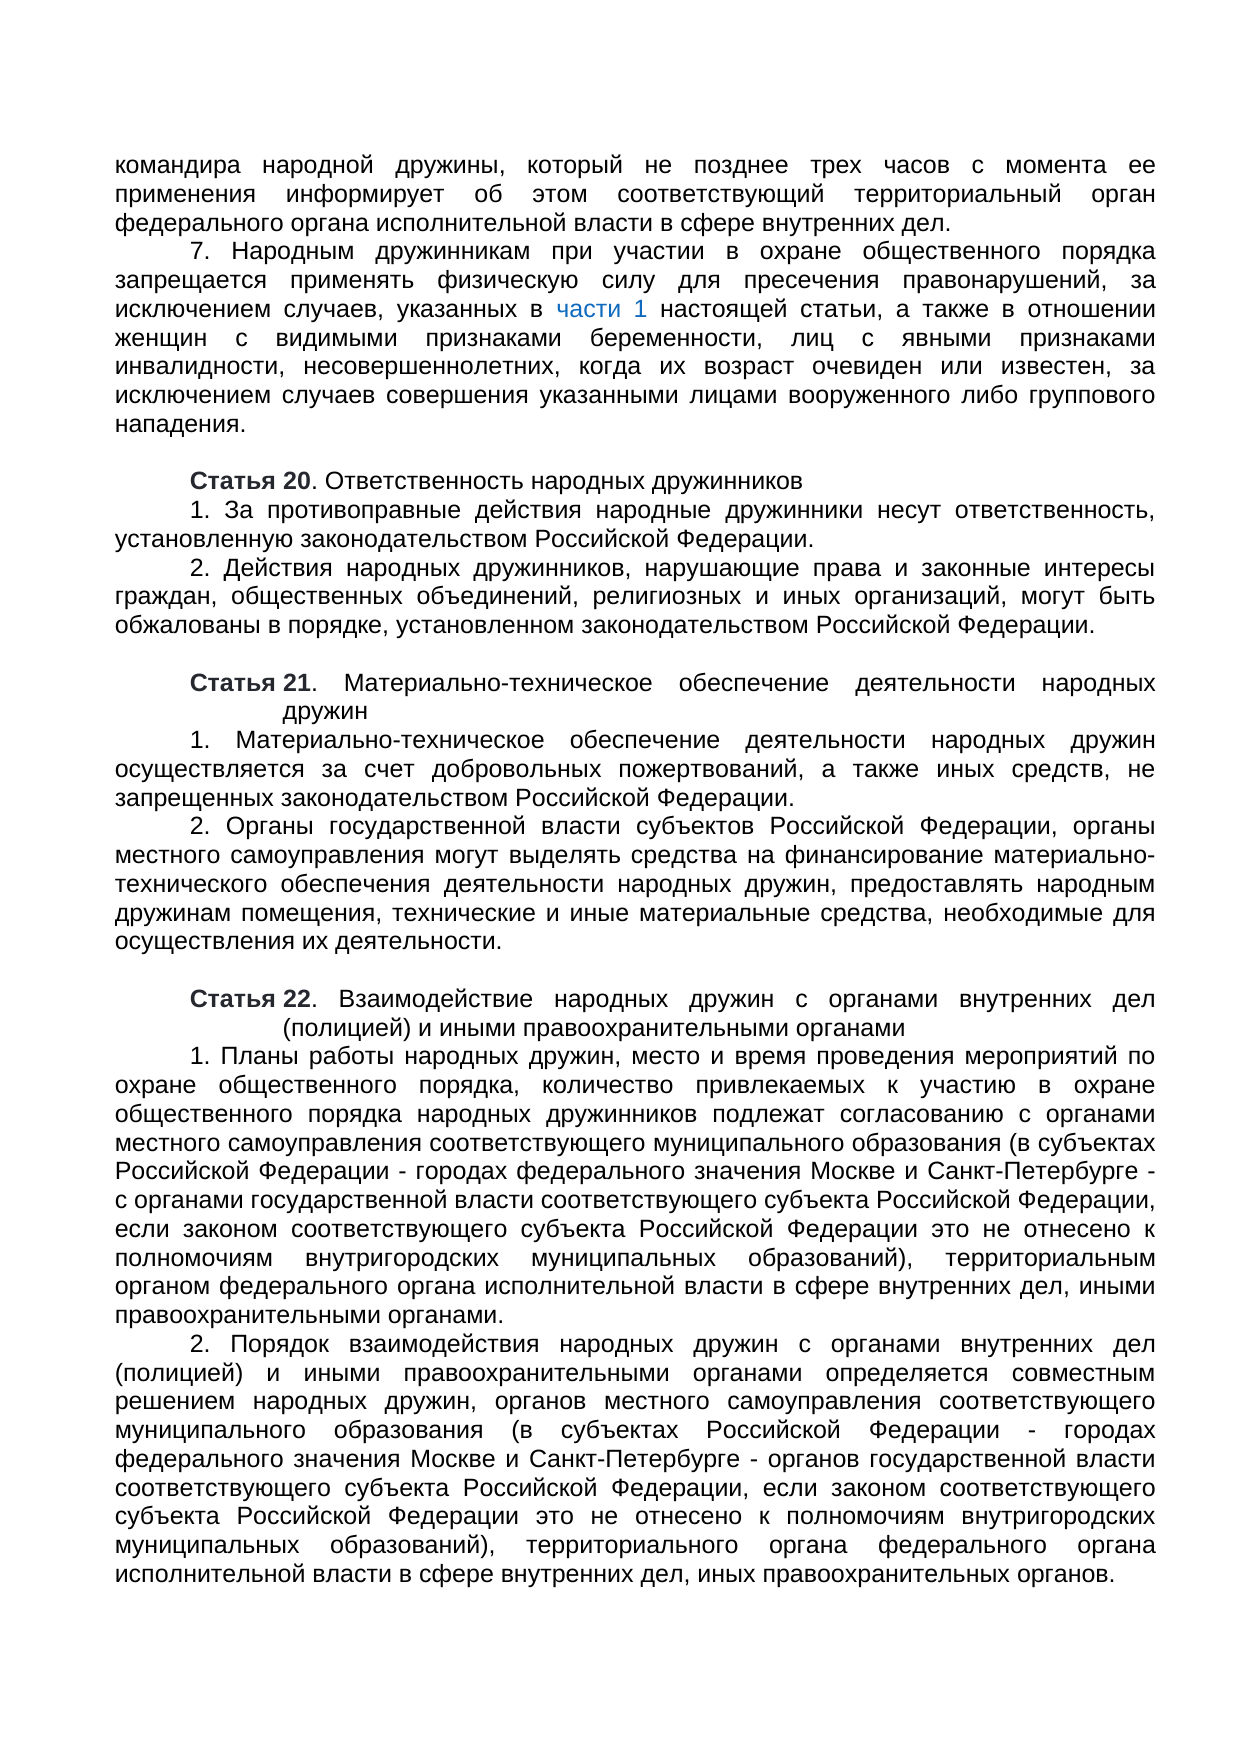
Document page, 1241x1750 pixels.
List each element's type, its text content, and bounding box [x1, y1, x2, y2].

text 2. Органы государственной власти субъектов Российской Федерации, органы местного самоуправления могут выделять средства на финансирование материально-технического обеспечения деятельности народных дружин, предоставлять народным дружинам помещения, технические и иные материальные средства, необходимые для осуществления их деятельности. [114, 811, 1157, 955]
text 2. Порядок взаимодействия народных дружин с органами внутренних дел (полицией) и иными правоохранительными органами определяется совместным решением народных дружин, органов местного самоуправления соответствующего муниципального образования (в субъектах Российской Федерации - городах федерального значения Москве и Санкт-Петербурге - органов государственной власти соответствующего субъекта Российской Федерации, если законом соответствующего субъекта Российской Федерации это не отнесено к полномочиям внутригородских муниципальных образований), территориального органа федерального органа исполнительной власти в сфере внутренних дел, иных правоохранительных органов. [114, 1329, 1157, 1587]
text 2. Действия народных дружинников, нарушающие права и законные интересы граждан, общественных объединений, религиозных и иных организаций, могут быть обжалованы в порядке, установленном законодательством Российской Федерации. [114, 552, 1157, 639]
text 1. Планы работы народных дружин, место и время проведения мероприятий по охране общественного порядка, количество привлекаемых к участию в охране общественного порядка народных дружинников подлежат согласованию с органами местного самоуправления соответствующего муниципального образования (в субъектах Российской Федерации - городах федерального значения Москве и Санкт-Петербурге - с органами государственной власти соответствующего субъекта Российской Федерации, если законом соответствующего субъекта Российской Федерации это не отнесено к полномочиям внутригородских муниципальных образований), территориальным органом федерального органа исполнительной власти в сфере внутренних дел, иными правоохранительными органами. [114, 1041, 1157, 1329]
text Статья 21. Материально-техническое обеспечение деятельности народных дружин [189, 667, 1157, 725]
text Статья 22. Взаимодействие народных дружин с органами внутренних дел (полицией) и иными правоохранительными органами [189, 984, 1157, 1041]
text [114, 150, 1157, 236]
text Статья 20. Ответственность народных дружинников [189, 466, 1157, 495]
text 1. За противоправные действия народные дружинники несут ответственность, установленную законодательством Российской Федерации. [114, 495, 1157, 552]
text 7. Народным дружинникам при участии в охране общественного порядка запрещается применять физическую силу для пресечения правонарушений, за исключением случаев, указанных в части 1 настоящей статьи, а также в отношении женщин с видимыми признаками беременности, лиц с явными признаками инвалидности, несовершеннолетних, когда их возраст очевиден или известен, за исключением случаев совершения указанными лицами вооруженного либо группового нападения. [114, 236, 1157, 437]
text 1. Материально-техническое обеспечение деятельности народных дружин осуществляется за счет добровольных пожертвований, а также иных средств, не запрещенных законодательством Российской Федерации. [114, 725, 1157, 811]
